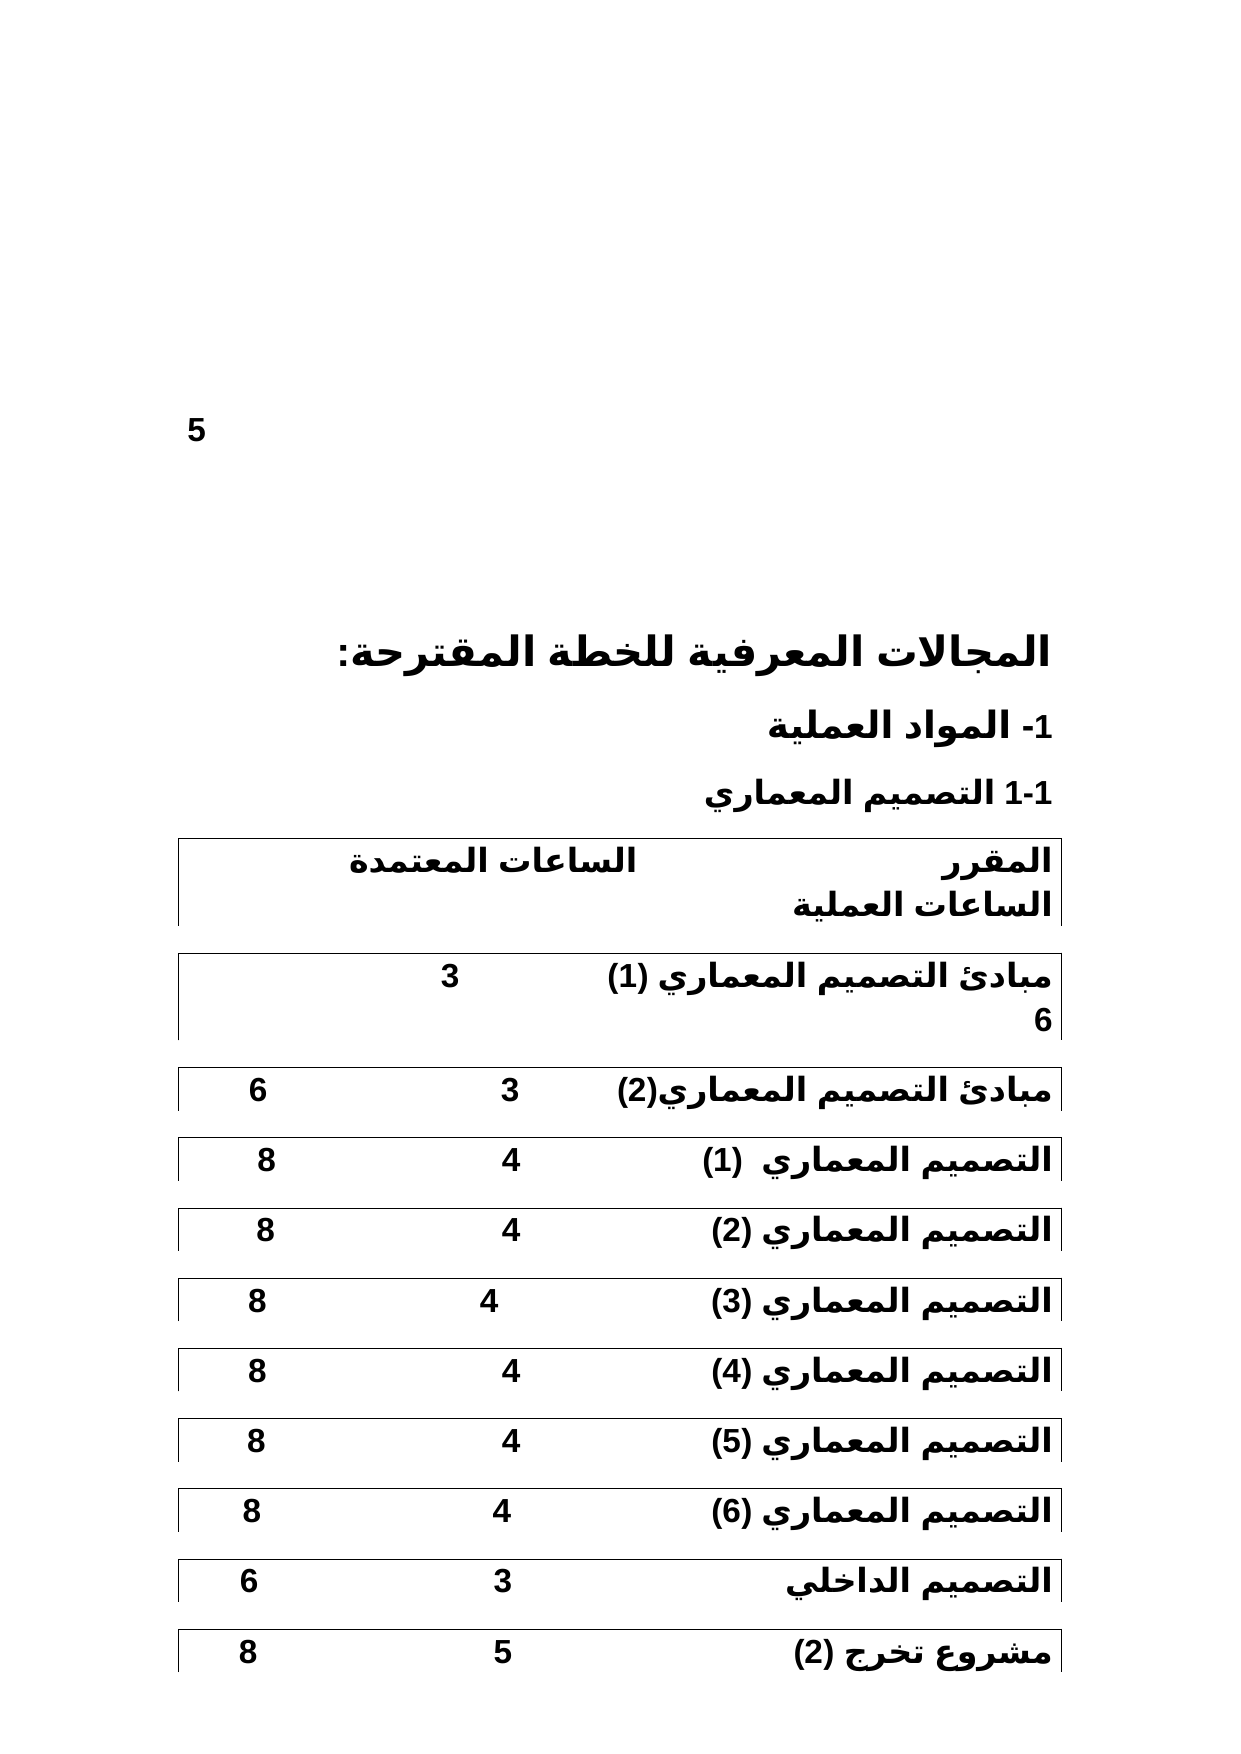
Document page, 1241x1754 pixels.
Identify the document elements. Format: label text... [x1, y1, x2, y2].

text التصميم المعماري (6) 4 8 [179, 1489, 1061, 1532]
text مبادئ التصميم المعماري (1) 3 6 [179, 954, 1061, 1040]
text 1-1 التصميم المعماري [187, 773, 1053, 812]
text مشروع تخرج (2) 5 8 [179, 1630, 1061, 1672]
text مبادئ التصميم المعماري(2) 3 6 [179, 1068, 1061, 1111]
text المجالات المعرفية للخطة المقترحة: [187, 627, 1053, 675]
text التصميم المعماري (5) 4 8 [179, 1419, 1061, 1462]
text التصميم المعماري (2) 4 8 [179, 1209, 1061, 1251]
text التصميم المعماري (3) 4 8 [179, 1279, 1061, 1321]
text التصميم الداخلي 3 6 [179, 1560, 1061, 1602]
text التصميم المعماري (4) 4 8 [179, 1349, 1061, 1391]
text التصميم المعماري (1) 4 8 [179, 1138, 1061, 1181]
text 5 [187, 410, 1053, 448]
text 1- المواد العملية [187, 703, 1053, 746]
text المقرر الساعات المعتمدة الساعات العملية [179, 839, 1061, 926]
